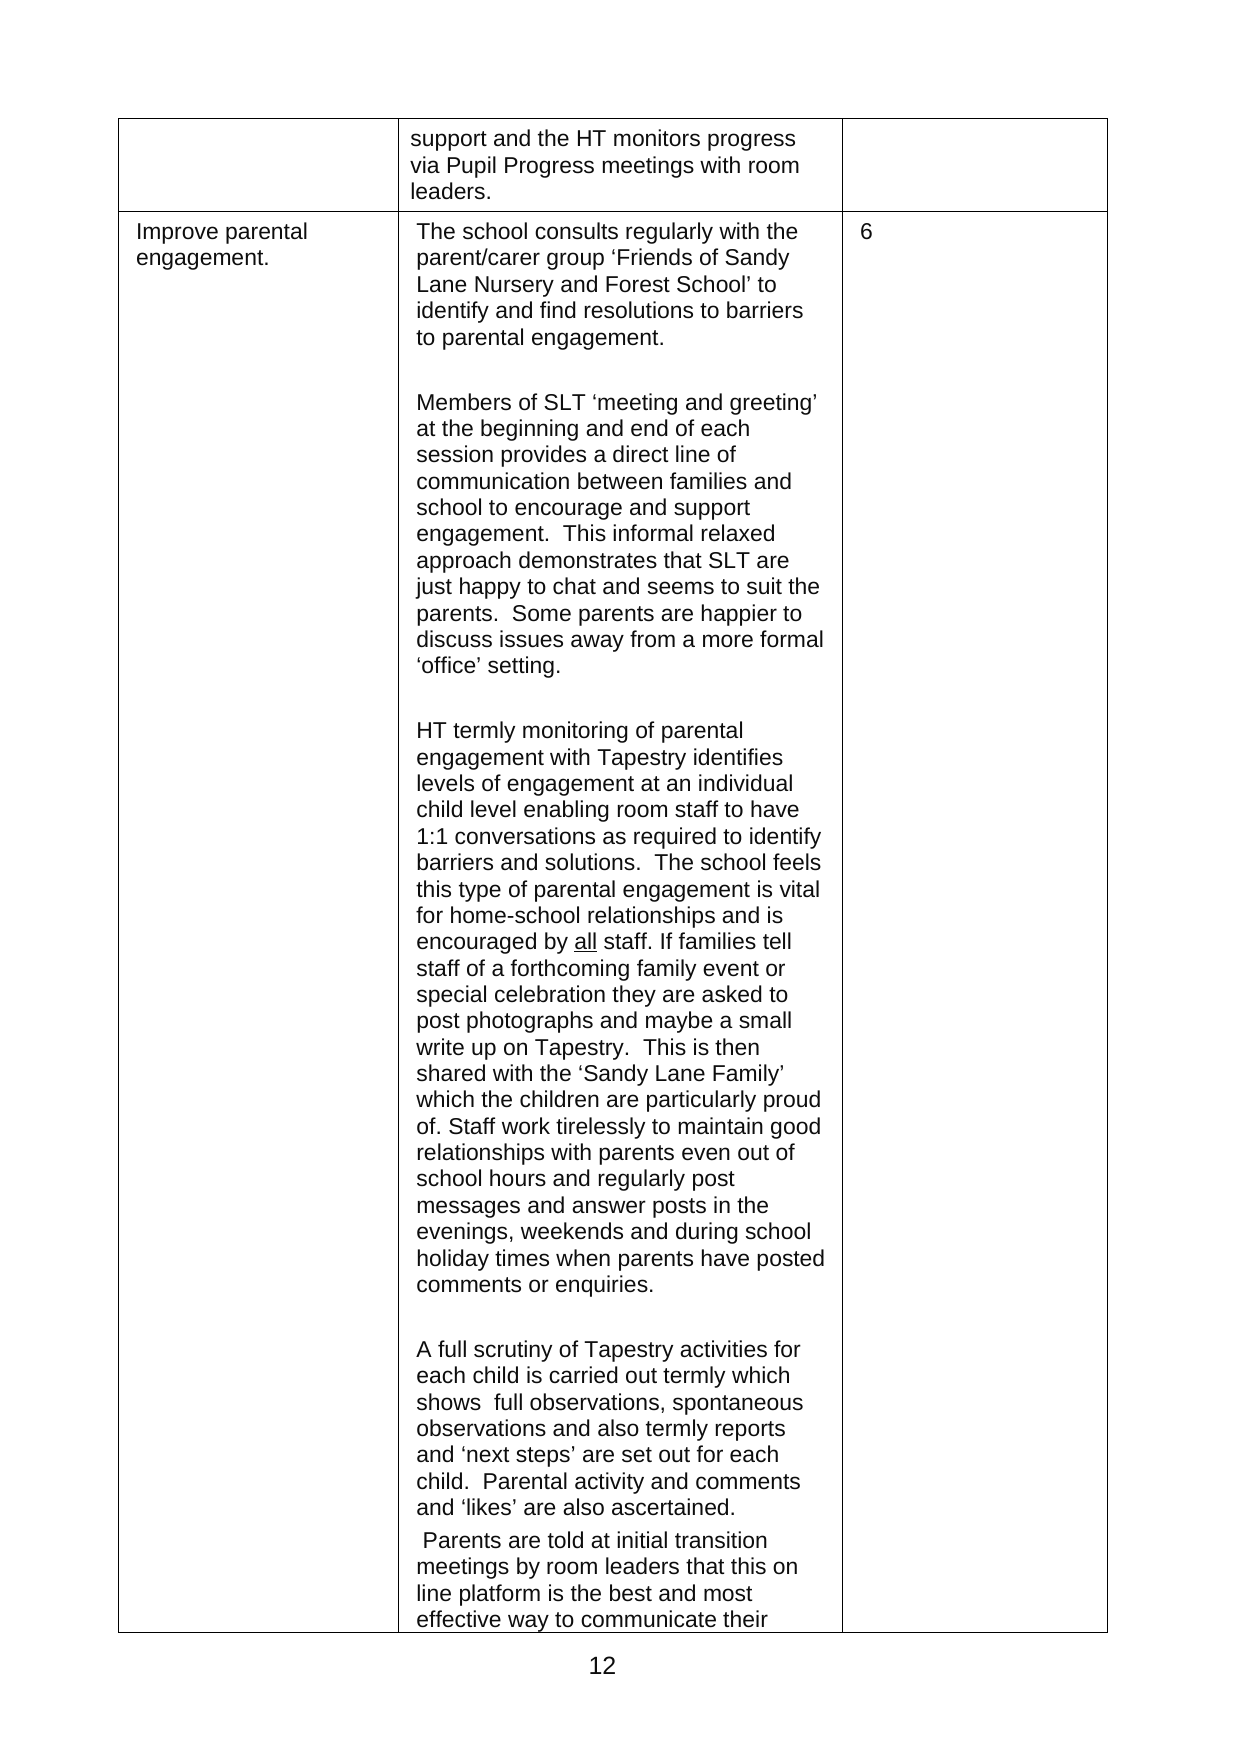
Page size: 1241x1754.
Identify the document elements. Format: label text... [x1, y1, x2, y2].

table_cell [119, 212, 398, 1632]
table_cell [399, 212, 842, 1632]
table_cell 6 [843, 212, 1107, 1632]
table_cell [119, 119, 398, 211]
table_cell 6 [843, 119, 1107, 211]
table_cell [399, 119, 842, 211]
